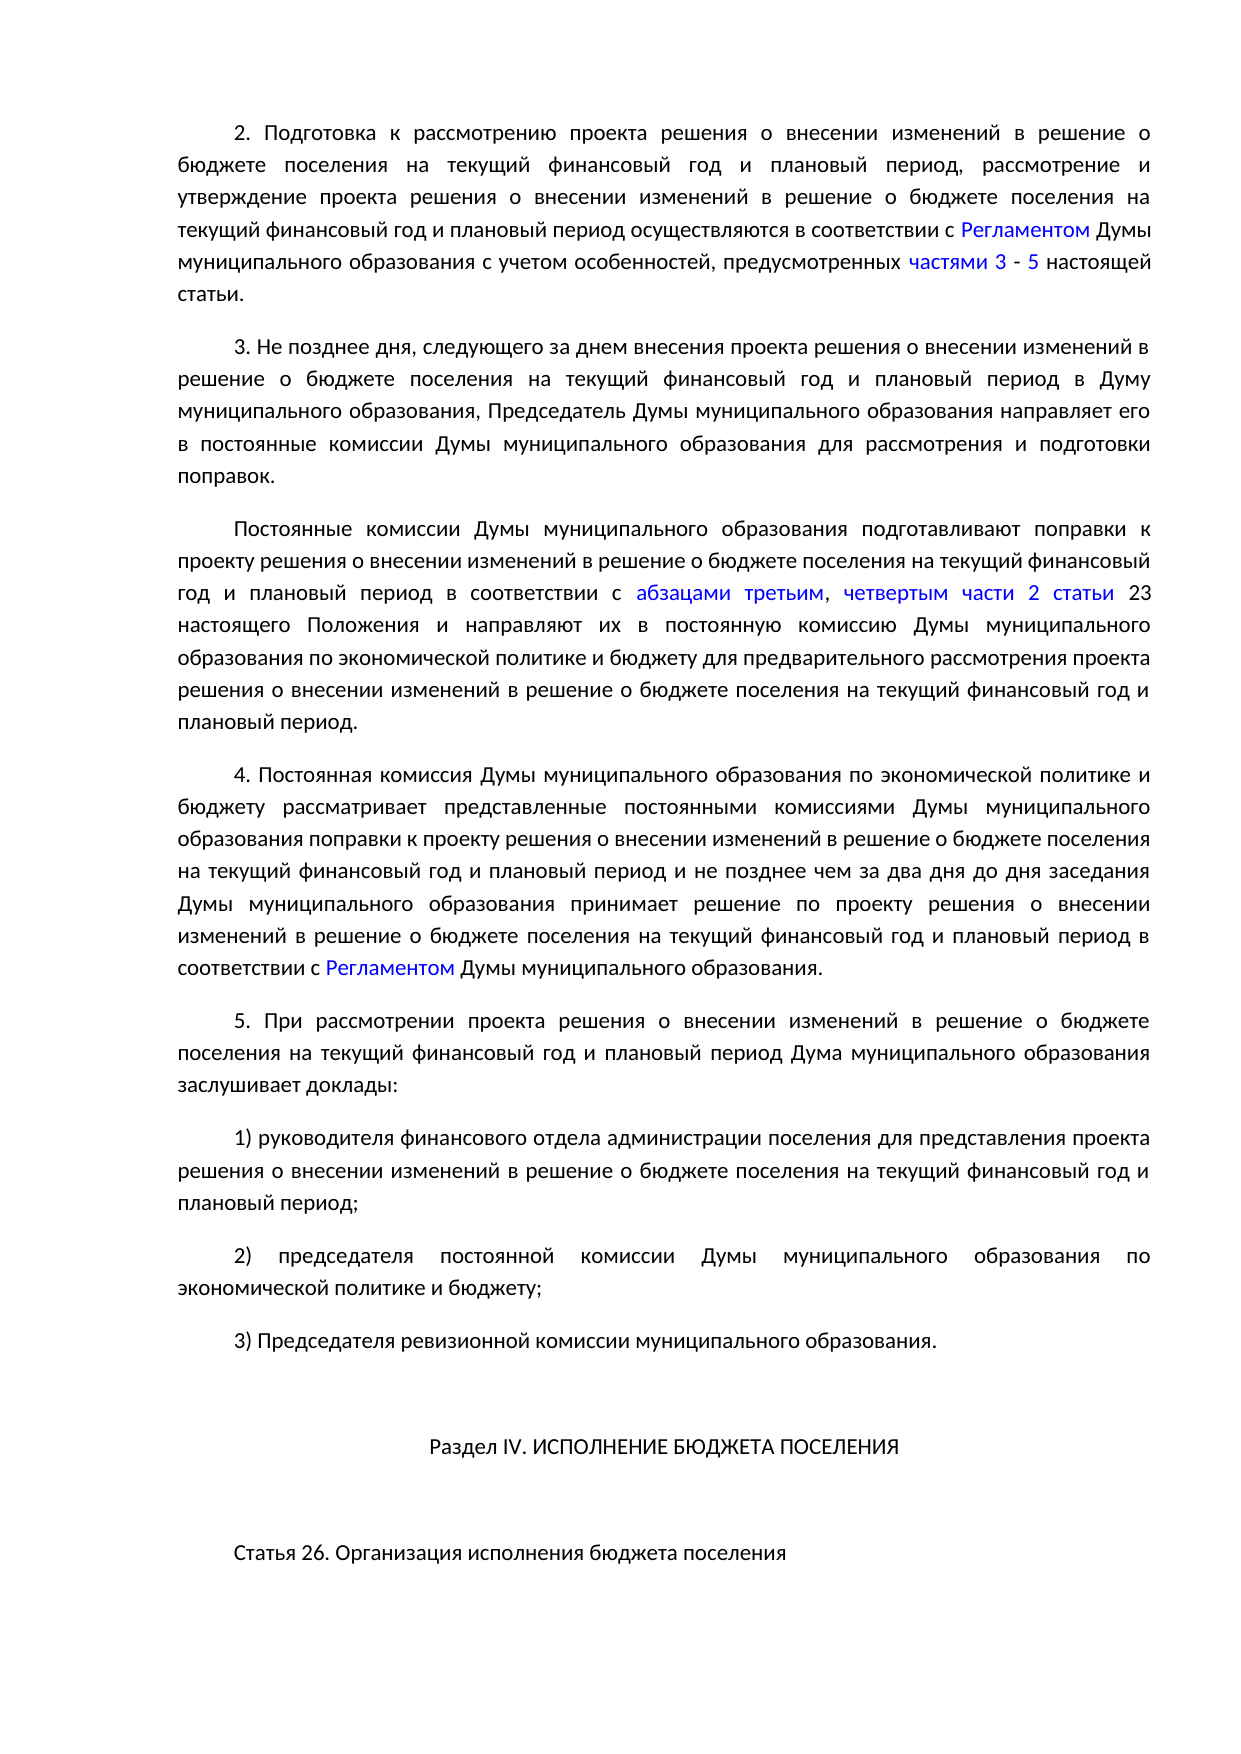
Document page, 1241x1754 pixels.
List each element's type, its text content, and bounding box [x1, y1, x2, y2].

text Раздел IV. ИСПОЛНЕНИЕ БЮДЖЕТА ПОСЕЛЕНИЯ [177, 1432, 1152, 1460]
text 3. Не позднее дня, следующего за днем внесения проекта решения о внесении изменений в решение о бюджете поселения на текущий финансовый год и плановый период в Думу муниципального образования, Председатель Думы муниципального образования направляет его в постоянные комиссии Думы муниципального образования для рассмотрения и подготовки поправок. [177, 332, 1152, 489]
text 2) председателя постоянной комиссии Думы муниципального образования по экономической политике и бюджету; [177, 1241, 1152, 1301]
text Постоянные комиссии Думы муниципального образования подготавливают поправки к проекту решения о внесении изменений в решение о бюджете поселения на текущий финансовый год и плановый период в соответствии с абзацами третьим, четвертым части 2 статьи 23 настоящего Положения и направляют их в постоянную комиссию Думы муниципального образования по экономической политике и бюджету для предварительного рассмотрения проекта решения о внесении изменений в решение о бюджете поселения на текущий финансовый год и плановый период. [177, 514, 1152, 735]
text 5. При рассмотрении проекта решения о внесении изменений в решение о бюджете поселения на текущий финансовый год и плановый период Дума муниципального образования заслушивает доклады: [177, 1006, 1152, 1098]
text 3) Председателя ревизионной комиссии муниципального образования. [177, 1326, 1152, 1354]
text 1) руководителя финансового отдела администрации поселения для представления проекта решения о внесении изменений в решение о бюджете поселения на текущий финансовый год и плановый период; [177, 1123, 1152, 1216]
text Статья 26. Организация исполнения бюджета поселения [177, 1538, 1152, 1566]
text 2. Подготовка к рассмотрению проекта решения о внесении изменений в решение о бюджете поселения на текущий финансовый год и плановый период, рассмотрение и утверждение проекта решения о внесении изменений в решение о бюджете поселения на текущий финансовый год и плановый период осуществляются в соответствии с Регламентом Думы муниципального образования с учетом особенностей, предусмотренных частями 3 - 5 настоящей статьи. [177, 118, 1152, 307]
text 4. Постоянная комиссия Думы муниципального образования по экономической политике и бюджету рассматривает представленные постоянными комиссиями Думы муниципального образования поправки к проекту решения о внесении изменений в решение о бюджете поселения на текущий финансовый год и плановый период и не позднее чем за два дня до дня заседания Думы муниципального образования принимает решение по проекту решения о внесении изменений в решение о бюджете поселения на текущий финансовый год и плановый период в соответствии с Регламентом Думы муниципального образования. [177, 760, 1152, 981]
